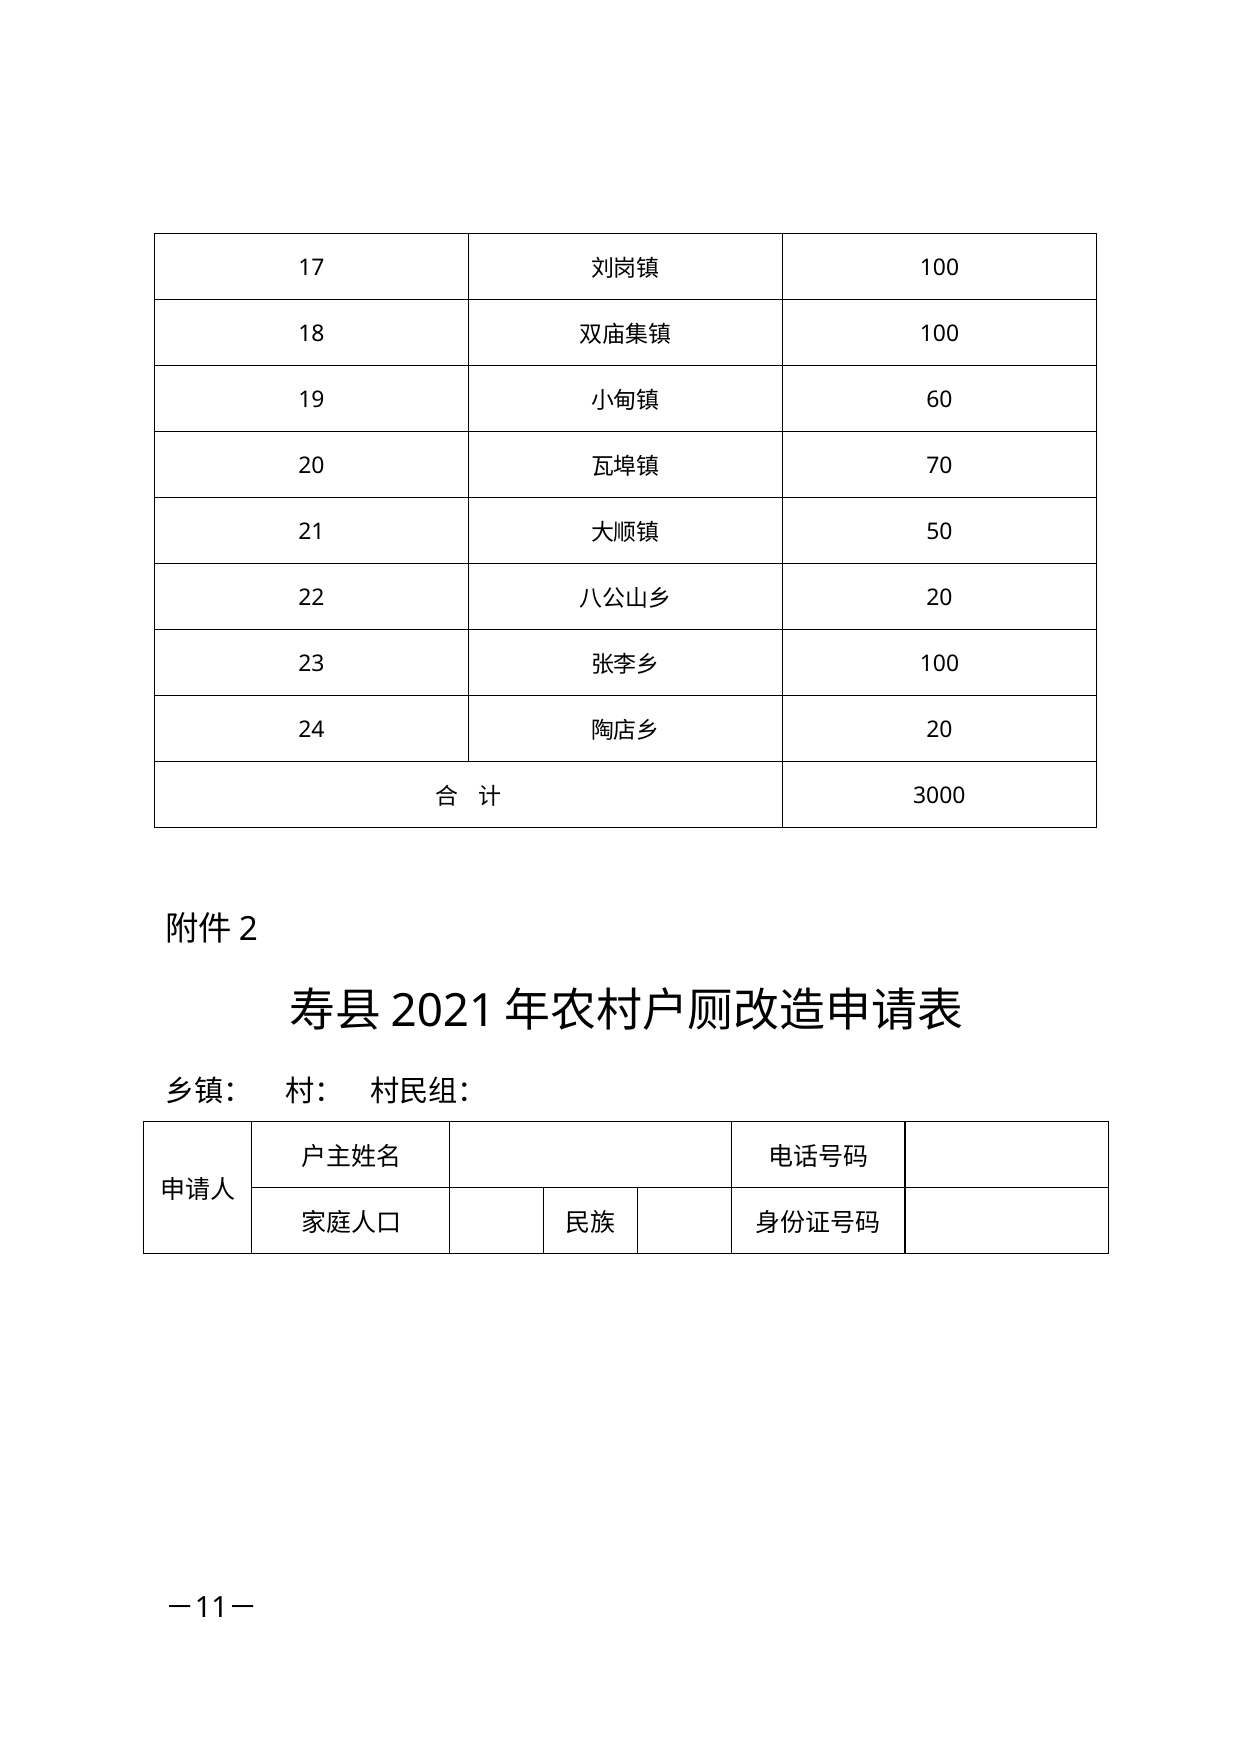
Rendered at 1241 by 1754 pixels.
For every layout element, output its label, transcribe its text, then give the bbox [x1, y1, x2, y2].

table_cell 60 [783, 366, 1096, 431]
table_header 电话号码 [732, 1122, 904, 1187]
text 乡镇： 村： 村民组： [165, 1056, 1087, 1121]
table_cell 刘岗镇 [469, 234, 782, 299]
table_cell 22 [155, 564, 468, 629]
text 寿县2021年农村户厕改造申请表 [165, 958, 1087, 1056]
table_cell 17 [155, 234, 468, 299]
table_header 申请人 [144, 1122, 251, 1253]
table_cell 双庙集镇 [469, 300, 782, 365]
table_cell 家庭人口 [252, 1188, 449, 1253]
table_cell [906, 1188, 1108, 1253]
table_cell 合 计 [155, 762, 782, 827]
table_cell [638, 1188, 731, 1253]
table_header 户主姓名 [252, 1122, 449, 1187]
table_header [906, 1122, 1108, 1187]
table_cell 23 [155, 630, 468, 695]
table_cell 张李乡 [469, 630, 782, 695]
table_cell 20 [155, 432, 468, 497]
table_cell 100 [783, 300, 1096, 365]
table_cell 21 [155, 498, 468, 563]
table_cell 19 [155, 366, 468, 431]
table_cell 18 [155, 300, 468, 365]
table_cell 瓦埠镇 [469, 432, 782, 497]
table_header [450, 1122, 731, 1187]
text 附件2 [165, 893, 1087, 958]
table_cell 大顺镇 [469, 498, 782, 563]
table_cell 70 [783, 432, 1096, 497]
table_cell 3000 [783, 762, 1096, 827]
table_cell 24 [155, 696, 468, 761]
table_cell 民族 [544, 1188, 637, 1253]
table_cell 八公山乡 [469, 564, 782, 629]
table_cell 50 [783, 498, 1096, 563]
table_cell 身份证号码 [732, 1188, 904, 1253]
table_cell [450, 1188, 543, 1253]
table_cell 小甸镇 [469, 366, 782, 431]
table_cell 20 [783, 564, 1096, 629]
table_cell 20 [783, 696, 1096, 761]
table_cell 100 [783, 234, 1096, 299]
table_cell 陶店乡 [469, 696, 782, 761]
table_cell 100 [783, 630, 1096, 695]
